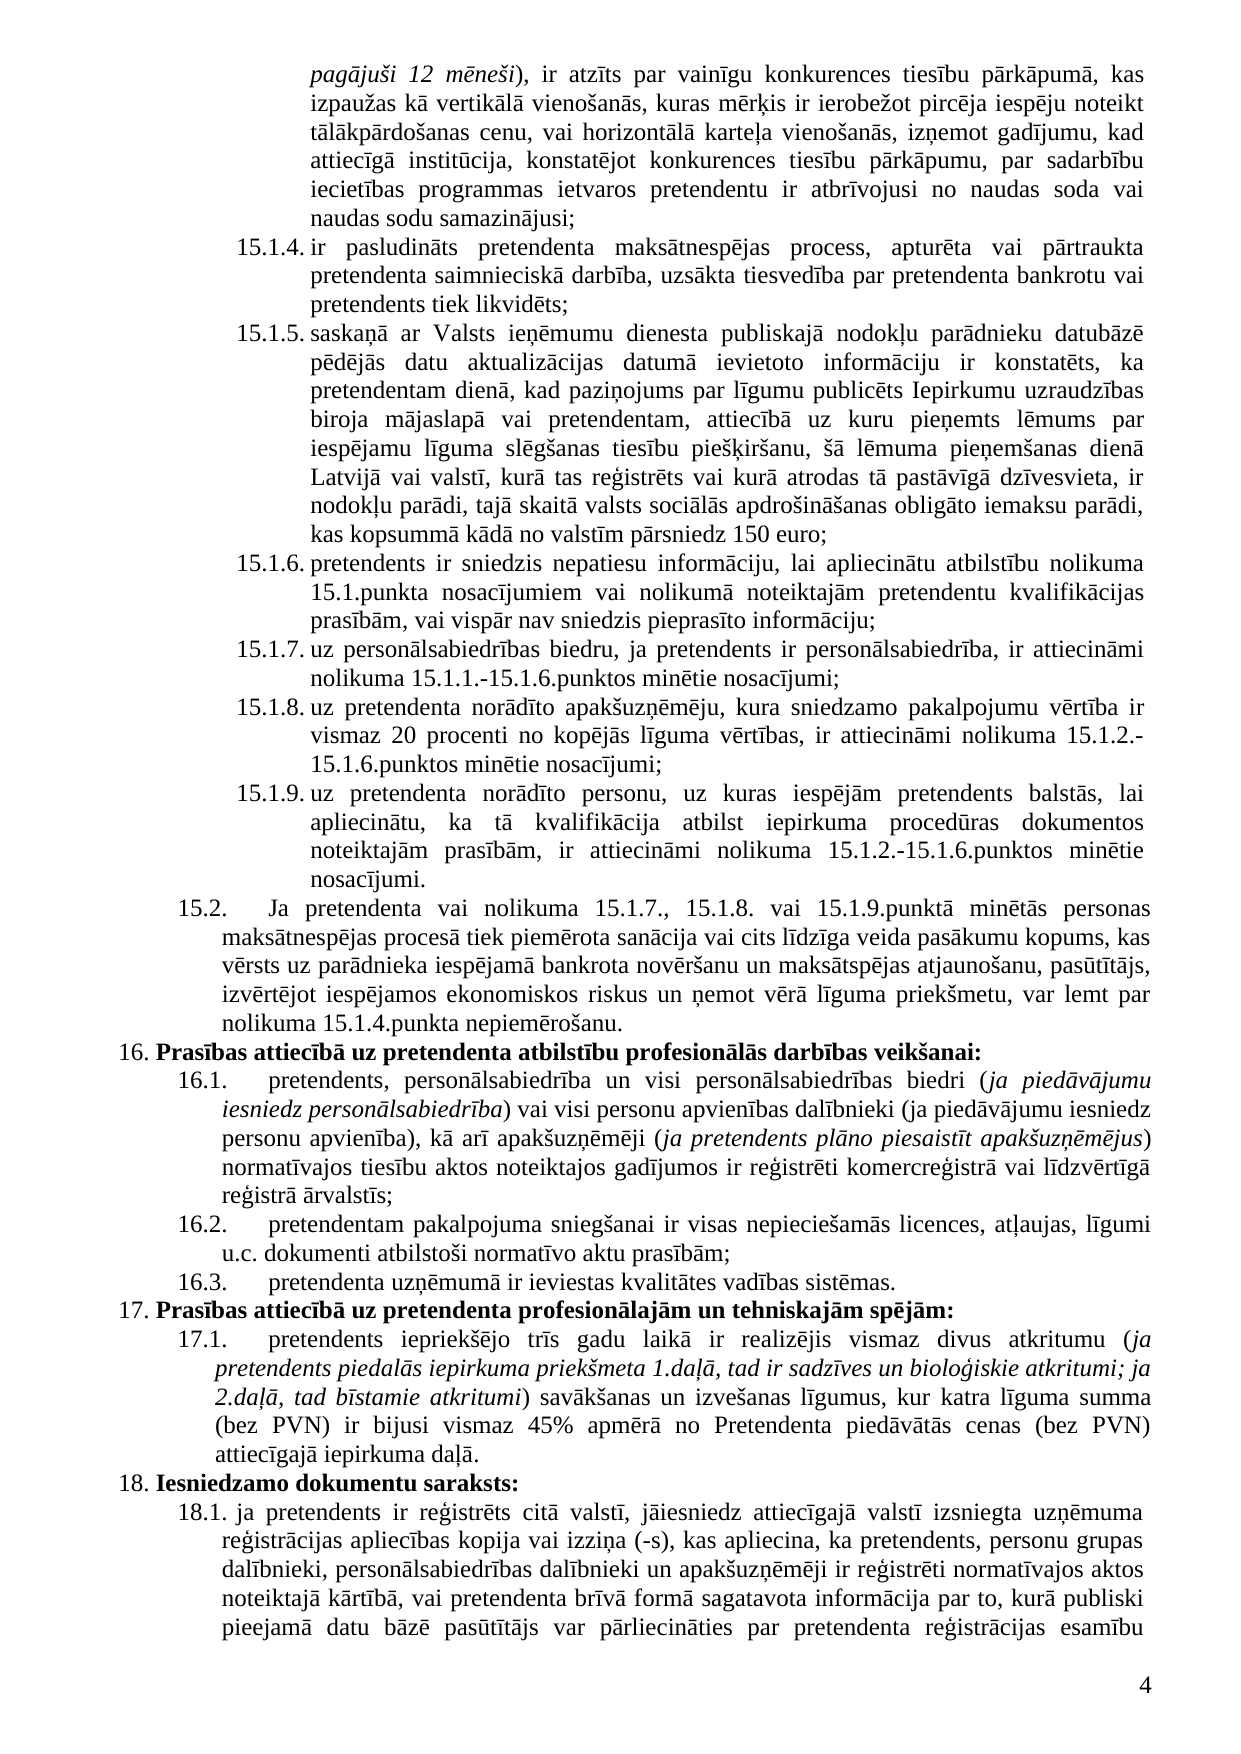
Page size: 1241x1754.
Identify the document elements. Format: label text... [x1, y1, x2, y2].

list pretendents, personālsabiedrība un visi personālsabiedrības biedri (ja piedāvājumu iesniedz personālsabiedrība) vai visi personu apvienības dalībnieki (ja piedāvājumu iesniedz personu apvienība), kā arī apakšuzņēmēji (ja pretendents plāno piesaistīt apakšuzņēmējus) normatīvajos tiesību aktos noteiktajos gadījumos ir reģistrēti komercreģistrā vai līdzvērtīgā reģistrā ārvalstīs; [177, 1065, 1151, 1209]
list uz pretendenta norādīto apakšuzņēmēju, kura sniedzamo pakalpojumu vērtība ir vismaz 20 procenti no kopējās līguma vērtības, ir attiecināmi nolikuma 15.1.2.-15.1.6.punktos minētie nosacījumi; [236, 692, 1144, 778]
list Ja pretendenta vai nolikuma 15.1.7., 15.1.8. vai 15.1.9.punktā minētās personas maksātnespējas procesā tiek piemērota sanācija vai cits līdzīga veida pasākumu kopums, kas vērsts uz parādnieka iespējamā bankrota novēršanu un maksātspējas atjaunošanu, pasūtītājs, izvērtējot iespējamos ekonomiskos riskus un ņemot vērā līguma priekšmetu, var lemt par nolikuma 15.1.4.punkta nepiemērošanu. [177, 893, 1151, 1037]
list Prasības attiecībā uz pretendenta atbilstību profesionālās darbības veikšanai: [118, 1037, 1151, 1065]
list pretendents ir sniedzis nepatiesu informāciju, lai apliecinātu atbilstību nolikuma 15.1.punkta nosacījumiem vai nolikumā noteiktajām pretendentu kvalifikācijas prasībām, vai vispār nav sniedzis pieprasīto informāciju; [236, 548, 1144, 634]
list Iesniedzamo dokumentu saraksts: [118, 1468, 1151, 1497]
list ir pasludināts pretendenta maksātnespējas process, apturēta vai pārtraukta pretendenta saimnieciskā darbība, uzsākta tiesvedība par pretendenta bankrotu vai pretendents tiek likvidēts; [236, 232, 1144, 318]
list pretendents iepriekšējo trīs gadu laikā ir realizējis vismaz divus atkritumu (ja pretendents piedalās iepirkuma priekšmeta 1.daļā, tad ir sadzīves un bioloģiskie atkritumi; ja 2.daļā, tad bīstamie atkritumi) savākšanas un izvešanas līgumus, kur katra līguma summa (bez PVN) ir bijusi vismaz 45% apmērā no Pretendenta piedāvātās cenas (bez PVN) attiecīgajā iepirkuma daļā. [177, 1324, 1151, 1468]
list uz pretendenta norādīto personu, uz kuras iespējām pretendents balstās, lai apliecinātu, ka tā kvalifikācija atbilst iepirkuma procedūras dokumentos noteiktajām prasībām, ir attiecināmi nolikuma 15.1.2.-15.1.6.punktos minētie nosacījumi. [236, 778, 1144, 893]
list saskaņā ar Valsts ieņēmumu dienesta publiskajā nodokļu parādnieku datubāzē pēdējās datu aktualizācijas datumā ievietoto informāciju ir konstatēts, ka pretendentam dienā, kad paziņojums par līgumu publicēts Iepirkumu uzraudzības biroja mājaslapā vai pretendentam, attiecībā uz kuru pieņemts lēmums par iespējamu līguma slēgšanas tiesību piešķiršanu, šā lēmuma pieņemšanas dienā Latvijā vai valstī, kurā tas reģistrēts vai kurā atrodas tā pastāvīgā dzīvesvieta, ir nodokļu parādi, tajā skaitā valsts sociālās apdrošināšanas obligāto iemaksu parādi, kas kopsummā kādā no valstīm pārsniedz 150 euro; [236, 318, 1144, 548]
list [236, 59, 1144, 232]
list uz personālsabiedrības biedru, ja pretendents ir personālsabiedrība, ir attiecināmi nolikuma 15.1.1.-15.1.6.punktos minētie nosacījumi; [236, 634, 1144, 692]
list pretendentam pakalpojuma sniegšanai ir visas nepieciešamās licences, atļaujas, līgumi u.c. dokumenti atbilstoši normatīvo aktu prasībām; [177, 1209, 1151, 1267]
list Prasības attiecībā uz pretendenta profesionālajām un tehniskajām spējām: [118, 1295, 1151, 1324]
list pretendenta uzņēmumā ir ieviestas kvalitātes vadības sistēmas. [177, 1267, 1151, 1295]
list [177, 1497, 1144, 1640]
